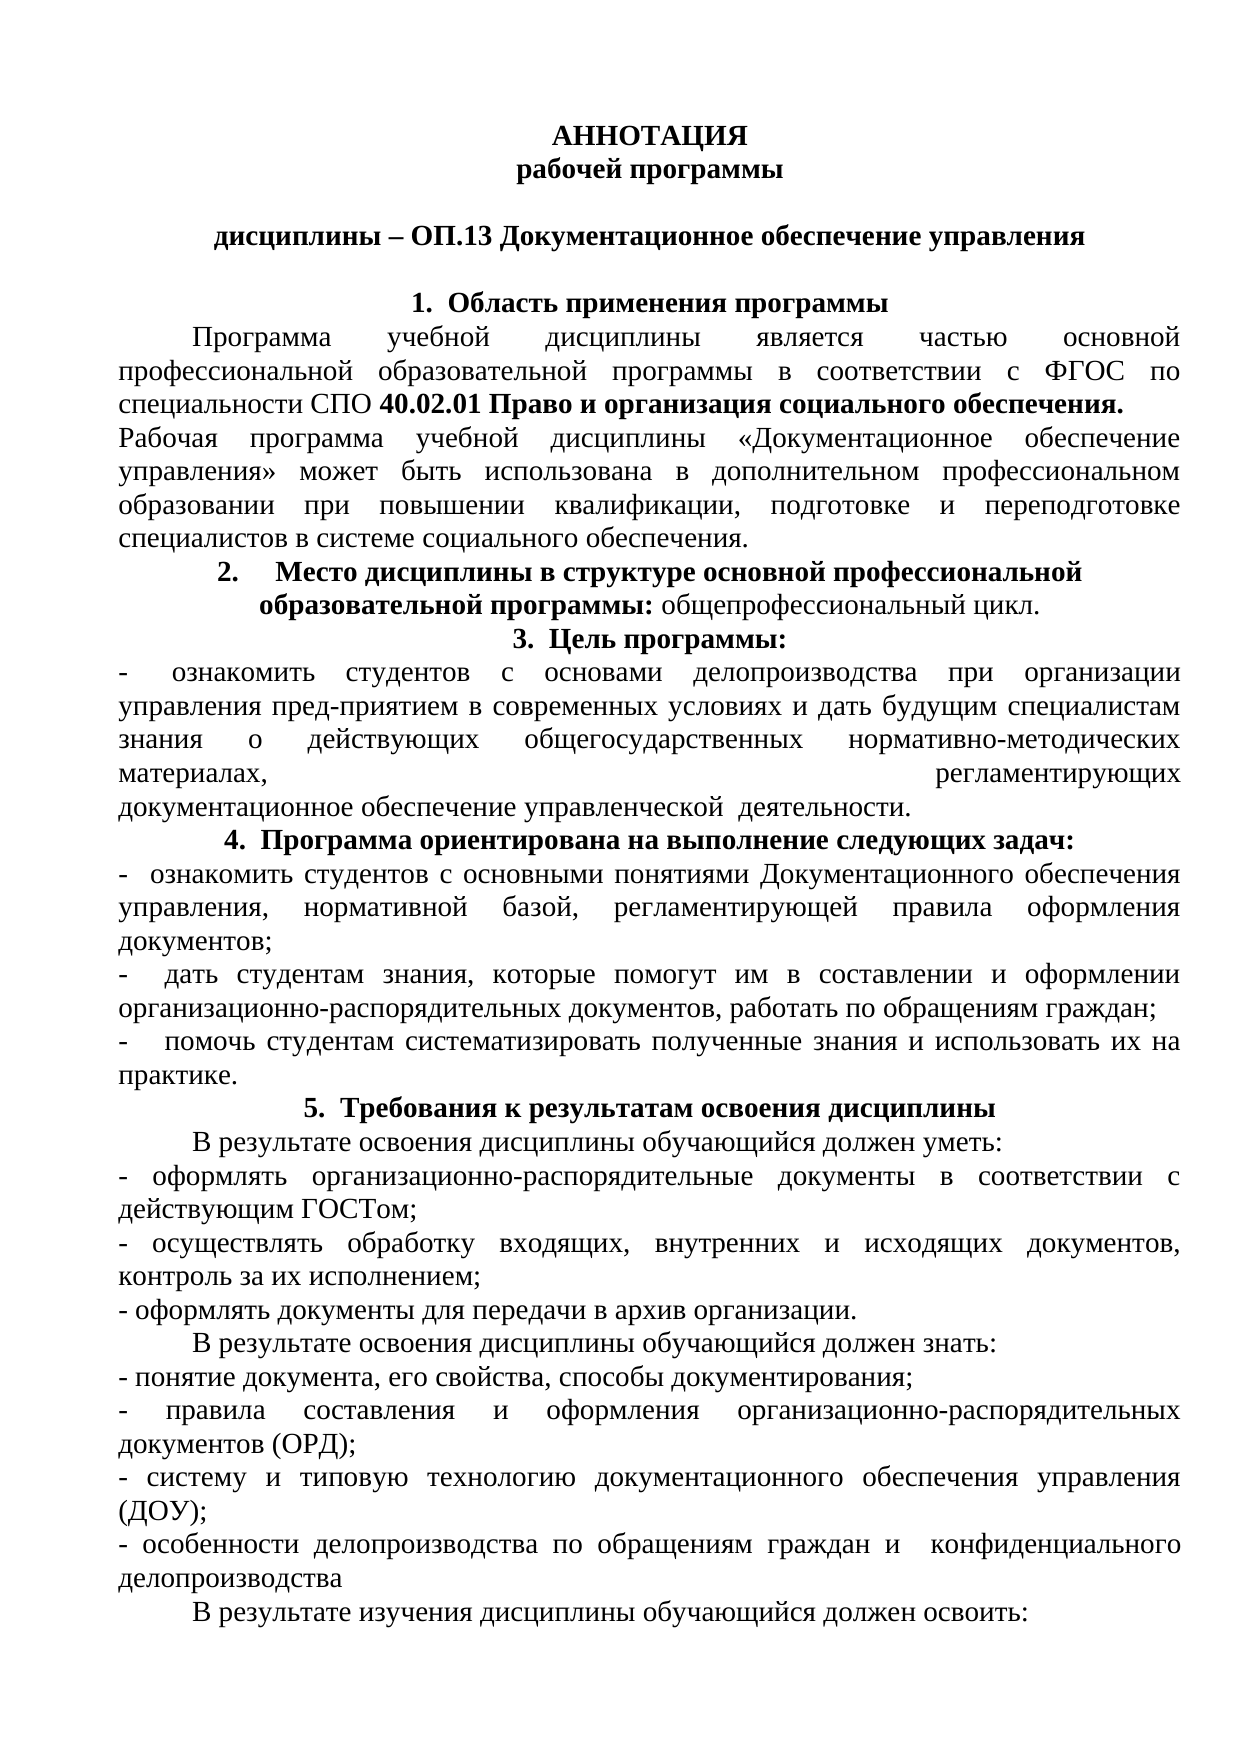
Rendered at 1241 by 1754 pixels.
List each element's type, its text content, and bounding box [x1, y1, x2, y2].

text - оформлять организационно-распорядительные документы в соответствии с действующим ГОСТом; [118, 1158, 1181, 1225]
text 3. Цель программы: [118, 621, 1181, 654]
text В результате освоения дисциплины обучающийся должен уметь: [118, 1124, 1181, 1158]
text В результате изучения дисциплины обучающийся должен освоить: [118, 1594, 1181, 1627]
text - оформлять документы для передачи в архив организации. [118, 1292, 1181, 1325]
text 2. Место дисциплины в структуре основной профессиональной образовательной программы: общепрофессиональный цикл. [118, 554, 1181, 621]
text - особенности делопроизводства по обращениям граждан и конфиденциального делопроизводства [118, 1527, 1181, 1594]
text - ознакомить студентов с основами делопроизводства при организации управления пред-приятием в современных условиях и дать будущим специалистам знания о действующих общегосударственных нормативно-методических материалах, регламентирующих документационное обеспечение управленческой деятельности. [118, 654, 1181, 822]
text дисциплины – ОП.13 Документационное обеспечение управления [118, 218, 1181, 252]
text 4. Программа ориентирована на выполнение следующих задач: [118, 822, 1181, 856]
text рабочей программы [118, 151, 1181, 185]
text - дать студентам знания, которые помогут им в составлении и оформлении организационно-распорядительных документов, работать по обращениям граждан; [118, 956, 1181, 1023]
text - помочь студентам систематизировать полученные знания и использовать их на практике. [118, 1023, 1181, 1091]
text АННОТАЦИЯ [118, 118, 1181, 151]
text 5. Требования к результатам освоения дисциплины [118, 1091, 1181, 1124]
text - осуществлять обработку входящих, внутренних и исходящих документов, контроль за их исполнением; [118, 1225, 1181, 1292]
text - правила составления и оформления организационно-распорядительных документов (ОРД); [118, 1392, 1181, 1459]
text - систему и типовую технологию документационного обеспечения управления (ДОУ); [118, 1459, 1181, 1527]
text Программа учебной дисциплины является частью основной профессиональной образовательной программы в соответствии с ФГОС по специальности СПО 40.02.01 Право и организация социального обеспечения. [118, 319, 1181, 420]
text В результате освоения дисциплины обучающийся должен знать: [118, 1325, 1181, 1359]
text 1. Область применения программы [118, 286, 1181, 319]
text Рабочая программа учебной дисциплины «Документационное обеспечение управления» может быть использована в дополнительном профессиональном образовании при повышении квалификации, подготовке и переподготовке специалистов в системе социального обеспечения. [118, 420, 1181, 554]
text - ознакомить студентов с основными понятиями Документационного обеспечения управления, нормативной базой, регламентирующей правила оформления документов; [118, 856, 1181, 956]
text - понятие документа, его свойства, способы документирования; [118, 1359, 1181, 1392]
